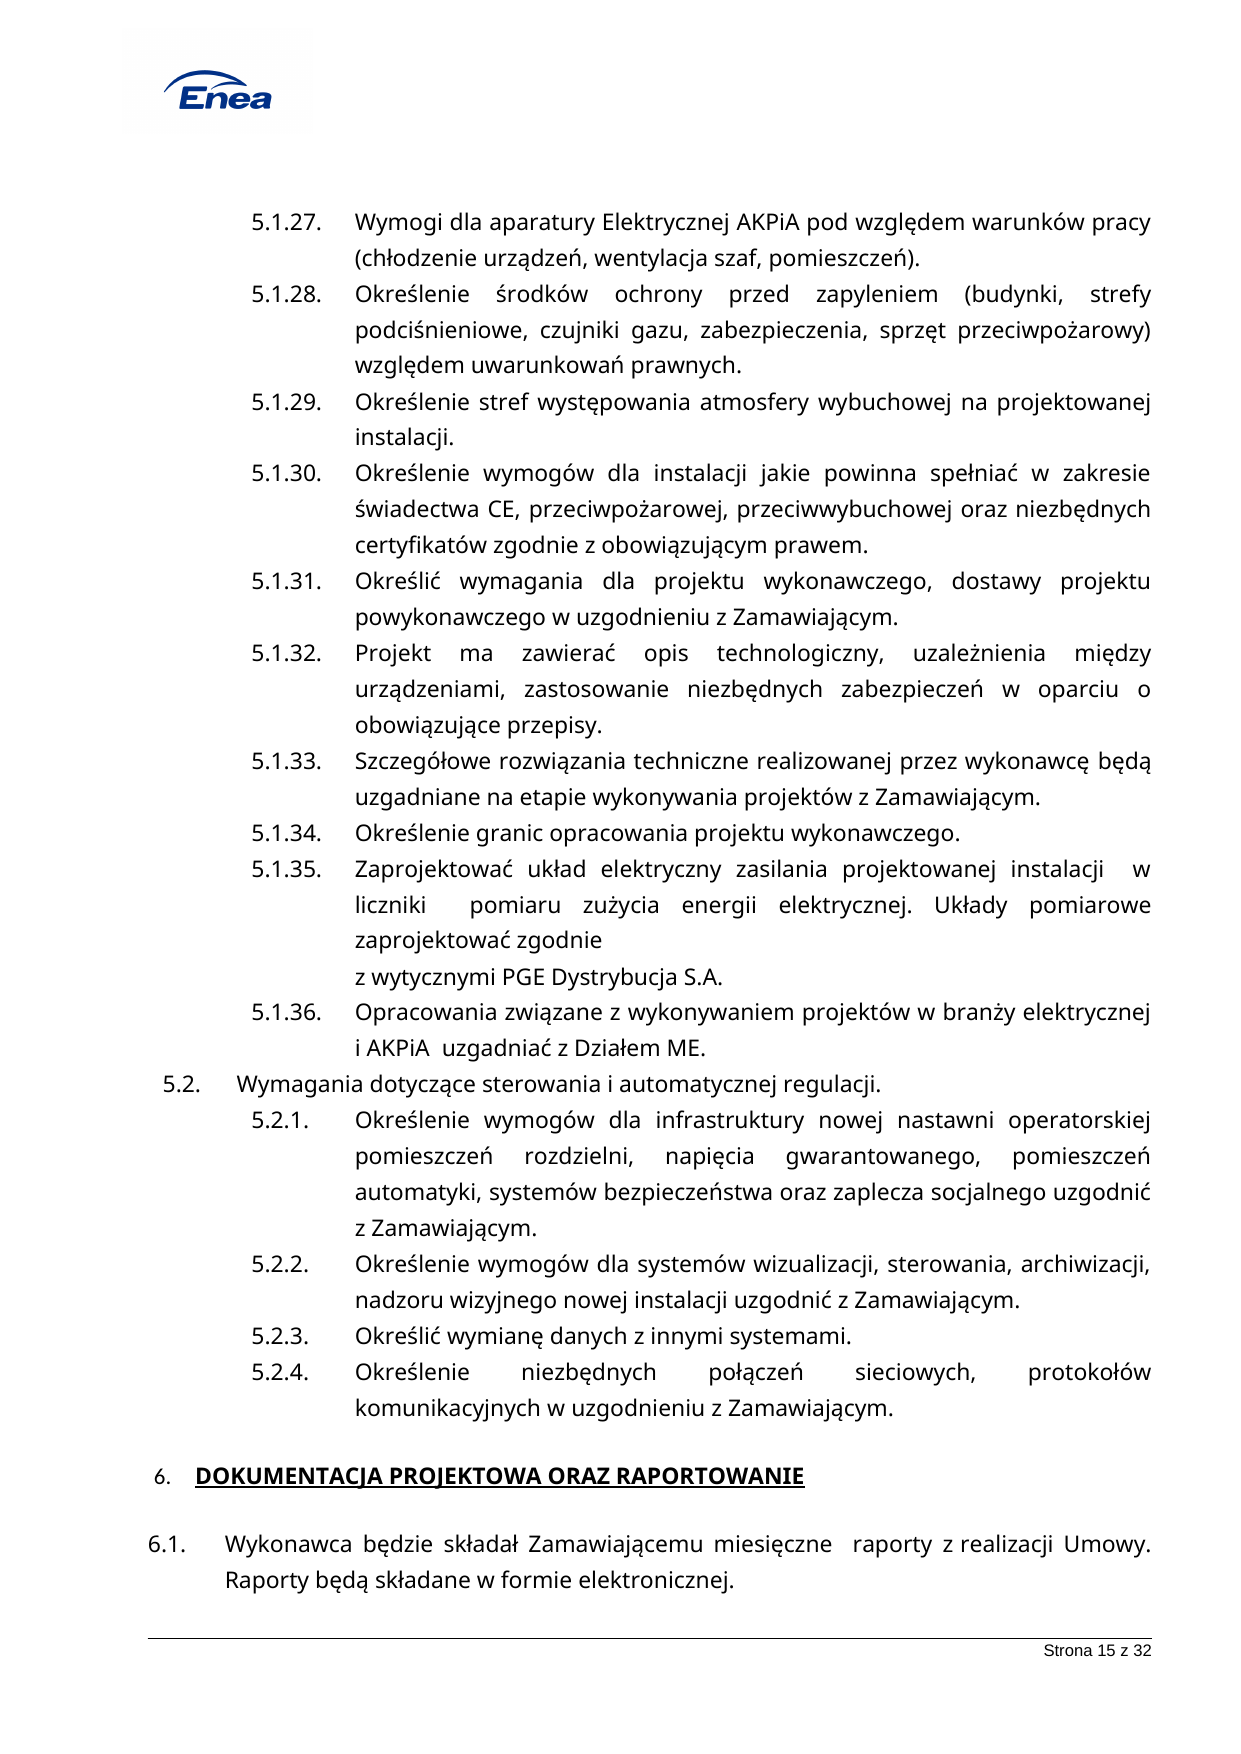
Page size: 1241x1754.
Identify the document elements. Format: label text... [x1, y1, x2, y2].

list z wytycznymi PGE Dystrybucja S.A. [251, 960, 1152, 992]
list Określenie granic opracowania projektu wykonawczego. [251, 817, 1152, 848]
list Określić wymianę danych z innymi systemami. [251, 1320, 1152, 1351]
list Wymogi dla aparatury Elektrycznej AKPiA pod względem warunków pracy (chłodzenie urządzeń, wentylacja szaf, pomieszczeń). [251, 206, 1152, 273]
list Szczegółowe rozwiązania techniczne realizowanej przez wykonawcę będą uzgadniane na etapie wykonywania projektów z Zamawiającym. [251, 745, 1152, 812]
list Określenie stref występowania atmosfery wybuchowej na projektowanej instalacji. [251, 385, 1152, 453]
list Projekt ma zawierać opis technologiczny, uzależnienia między urządzeniami, zastosowanie niezbędnych zabezpieczeń w oparciu o obowiązujące przepisy. [251, 637, 1152, 740]
list Opracowania związane z wykonywaniem projektów w branży elektrycznej i AKPiA uzgadniać z Działem ME. [251, 996, 1152, 1063]
list Wymagania dotyczące sterowania i automatycznej regulacji. [162, 1068, 1152, 1099]
list Zaprojektować układ elektryczny zasilania projektowanej instalacji w liczniki pomiaru zużycia energii elektrycznej. Układy pomiarowe zaprojektować zgodnie [251, 853, 1152, 956]
list DOKUMENTACJA PROJEKTOWA ORAZ RAPORTOWANIE [154, 1460, 1152, 1491]
list Określenie niezbędnych połączeń sieciowych, protokołów komunikacyjnych w uzgodnieniu z Zamawiającym. [251, 1356, 1152, 1423]
picture [122, 28, 314, 134]
list Określić wymagania dla projektu wykonawczego, dostawy projektu powykonawczego w uzgodnieniu z Zamawiającym. [251, 565, 1152, 632]
list Określenie środków ochrony przed zapyleniem (budynki, strefy podciśnieniowe, czujniki gazu, zabezpieczenia, sprzęt przeciwpożarowy) względem uwarunkowań prawnych. [251, 278, 1152, 381]
list Określenie wymogów dla instalacji jakie powinna spełniać w zakresie świadectwa CE, przeciwpożarowej, przeciwwybuchowej oraz niezbędnych certyfikatów zgodnie z obowiązującym prawem. [251, 457, 1152, 560]
list Określenie wymogów dla infrastruktury nowej nastawni operatorskiej pomieszczeń rozdzielni, napięcia gwarantowanego, pomieszczeń automatyki, systemów bezpieczeństwa oraz zaplecza socjalnego uzgodnić z Zamawiającym. [251, 1104, 1152, 1243]
list Wykonawca będzie składał Zamawiającemu miesięczne raporty z realizacji Umowy. Raporty będą składane w formie elektronicznej. [148, 1528, 1152, 1595]
list Określenie wymogów dla systemów wizualizacji, sterowania, archiwizacji, nadzoru wizyjnego nowej instalacji uzgodnić z Zamawiającym. [251, 1248, 1152, 1315]
